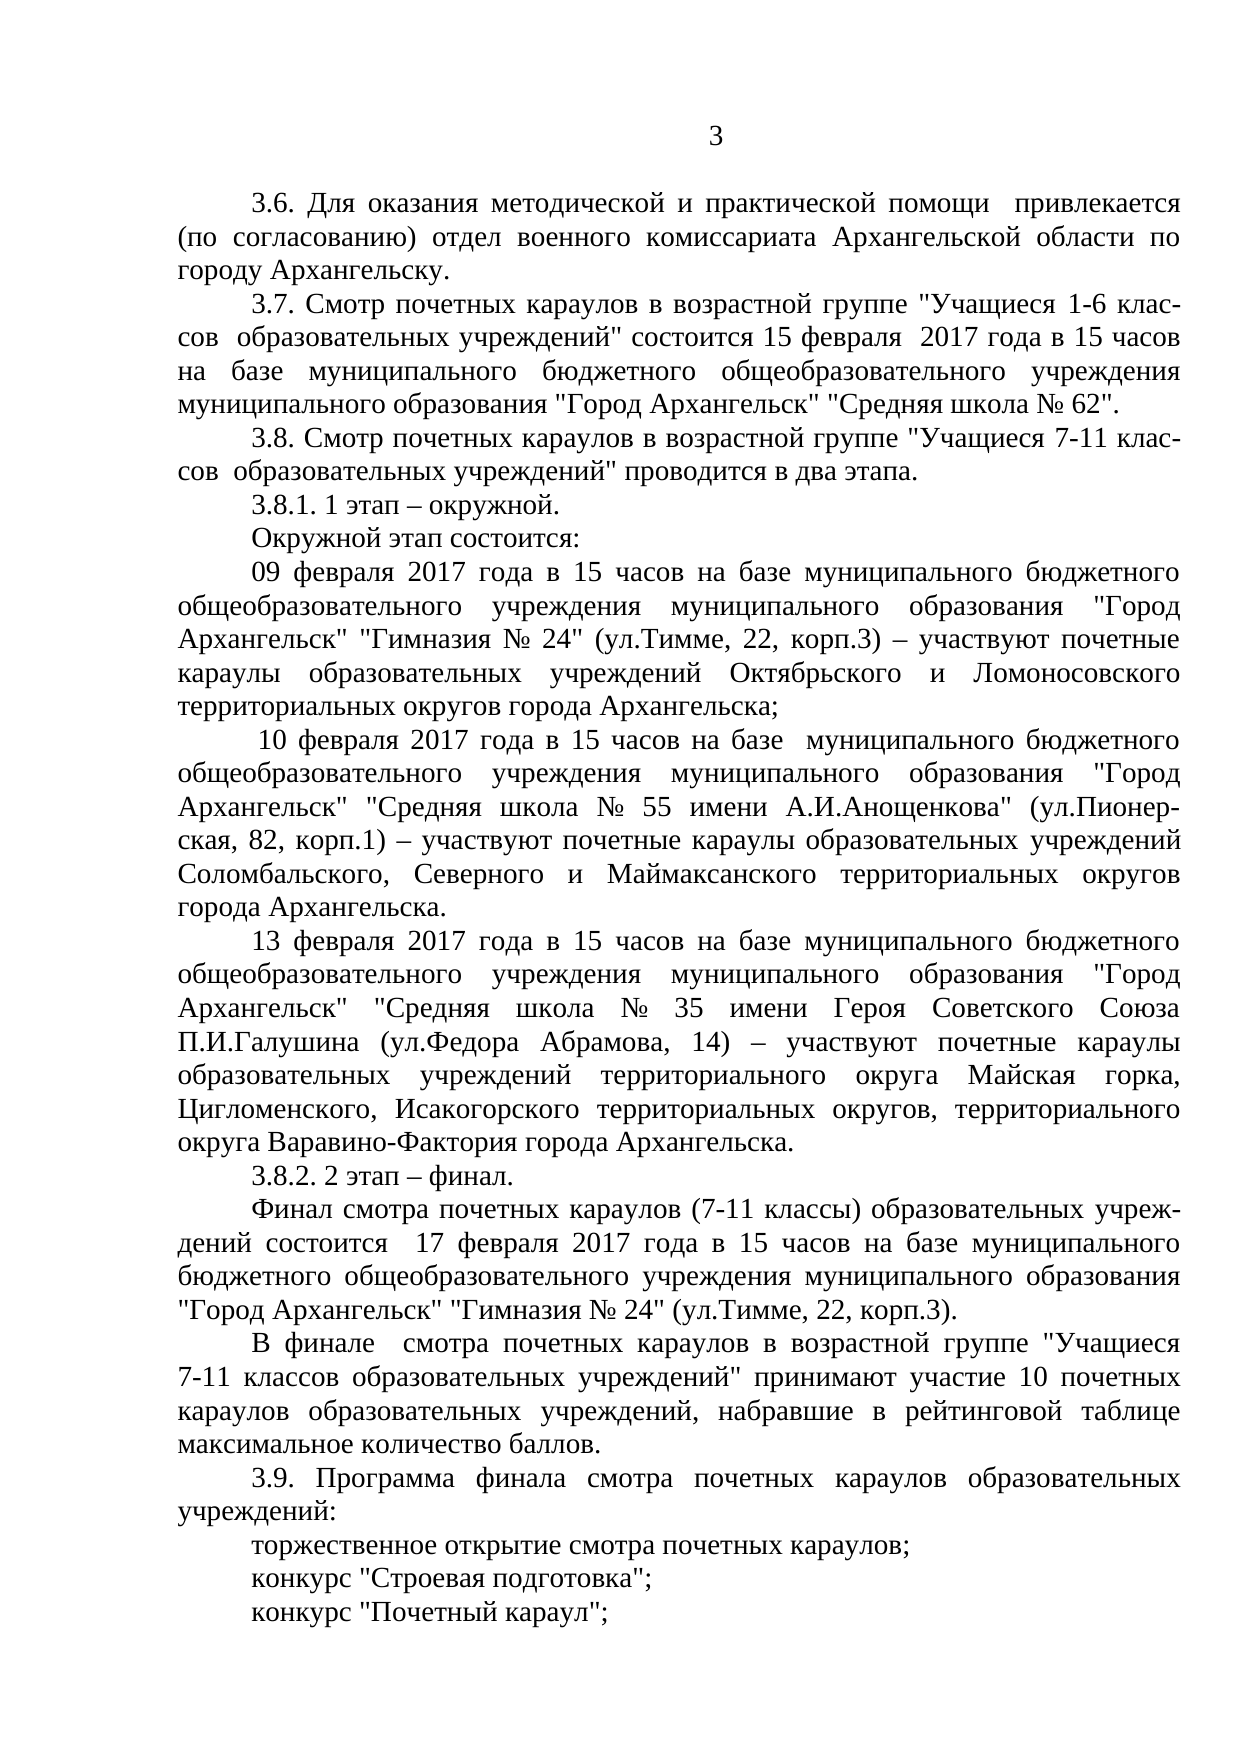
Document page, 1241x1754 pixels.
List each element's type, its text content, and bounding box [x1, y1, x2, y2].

text конкурс "Почетный караул"; [177, 1594, 1181, 1627]
text конкурс "Строевая подготовка"; [177, 1560, 1181, 1594]
text 3.7. Смотр почетных караулов в возрастной группе "Учащиеся 1-6 клас-сов образовательных учреждений" состоится 15 февраля 2017 года в 15 часов на базе муниципального бюджетного общеобразовательного учреждения муниципального образования "Город Архангельск" "Средняя школа № 62". [177, 286, 1181, 420]
text 10 февраля 2017 года в 15 часов на базе муниципального бюджетного общеобразовательного учреждения муниципального образования "Город Архангельск" "Средняя школа № 55 имени А.И.Анощенкова" (ул.Пионер- ская, 82, корп.1) – участвуют почетные караулы образовательных учреждений Соломбальского, Северного и Маймаксанского территориальных округов города Архангельска. [177, 722, 1181, 923]
text Финал смотра почетных караулов (7-11 классы) образовательных учреж-дений состоится 17 февраля 2017 года в 15 часов на базе муниципального бюджетного общеобразовательного учреждения муниципального образования "Город Архангельск" "Гимназия № 24" (ул.Тимме, 22, корп.3). [177, 1191, 1181, 1326]
text 3.8.1. 1 этап – окружной. [177, 487, 1181, 521]
text Окружной этап состоится: [177, 521, 1181, 554]
text 3.6. Для оказания методической и практической помощи привлекается (по согласованию) отдел военного комиссариата Архангельской области по городу Архангельску. [177, 185, 1181, 286]
text торжественное открытие смотра почетных караулов; [177, 1527, 1181, 1560]
text 3.9. Программа финала смотра почетных караулов образовательных учреждений: [177, 1460, 1181, 1527]
text 09 февраля 2017 года в 15 часов на базе муниципального бюджетного общеобразовательного учреждения муниципального образования "Город Архангельск" "Гимназия № 24" (ул.Тимме, 22, корп.3) – участвуют почетные караулы образовательных учреждений Октябрьского и Ломоносовского территориальных округов города Архангельска; [177, 554, 1181, 722]
text 3.8. Смотр почетных караулов в возрастной группе "Учащиеся 7-11 клас-сов образовательных учреждений" проводится в два этапа. [177, 420, 1181, 487]
text В финале смотра почетных караулов в возрастной группе "Учащиеся 7-11 классов образовательных учреждений" принимают участие 10 почетных караулов образовательных учреждений, набравшие в рейтинговой таблице максимальное количество баллов. [177, 1326, 1181, 1460]
text 3.8.2. 2 этап – финал. [177, 1158, 1181, 1191]
text 13 февраля 2017 года в 15 часов на базе муниципального бюджетного общеобразовательного учреждения муниципального образования "Город Архангельск" "Средняя школа № 35 имени Героя Советского Союза П.И.Галушина (ул.Федора Абрамова, 14) – участвуют почетные караулы образовательных учреждений территориального округа Майская горка, Цигломенского, Исакогорского территориальных округов, территориального округа Варавино-Фактория города Архангельска. [177, 923, 1181, 1158]
text 3 [177, 118, 1181, 152]
